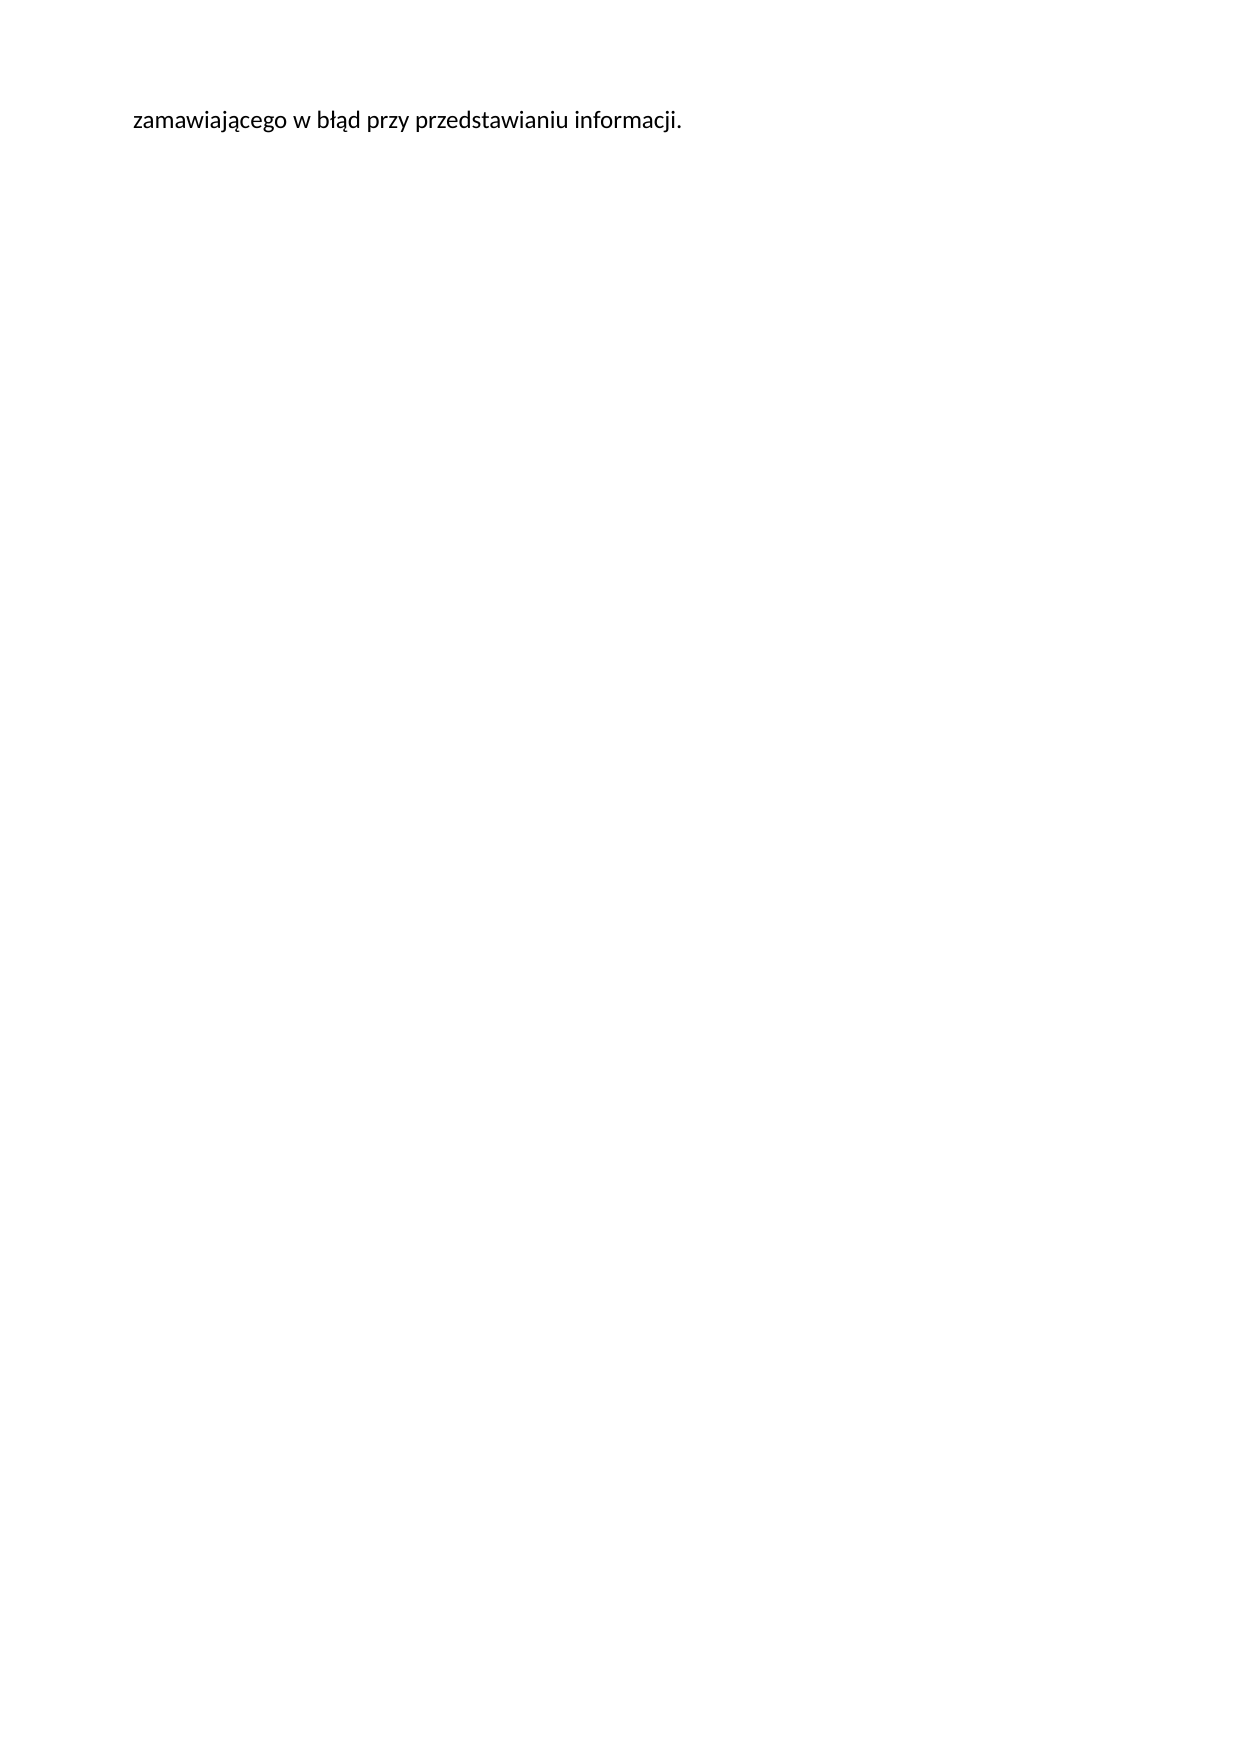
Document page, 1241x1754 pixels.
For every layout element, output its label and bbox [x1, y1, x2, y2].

text [133, 104, 1137, 135]
